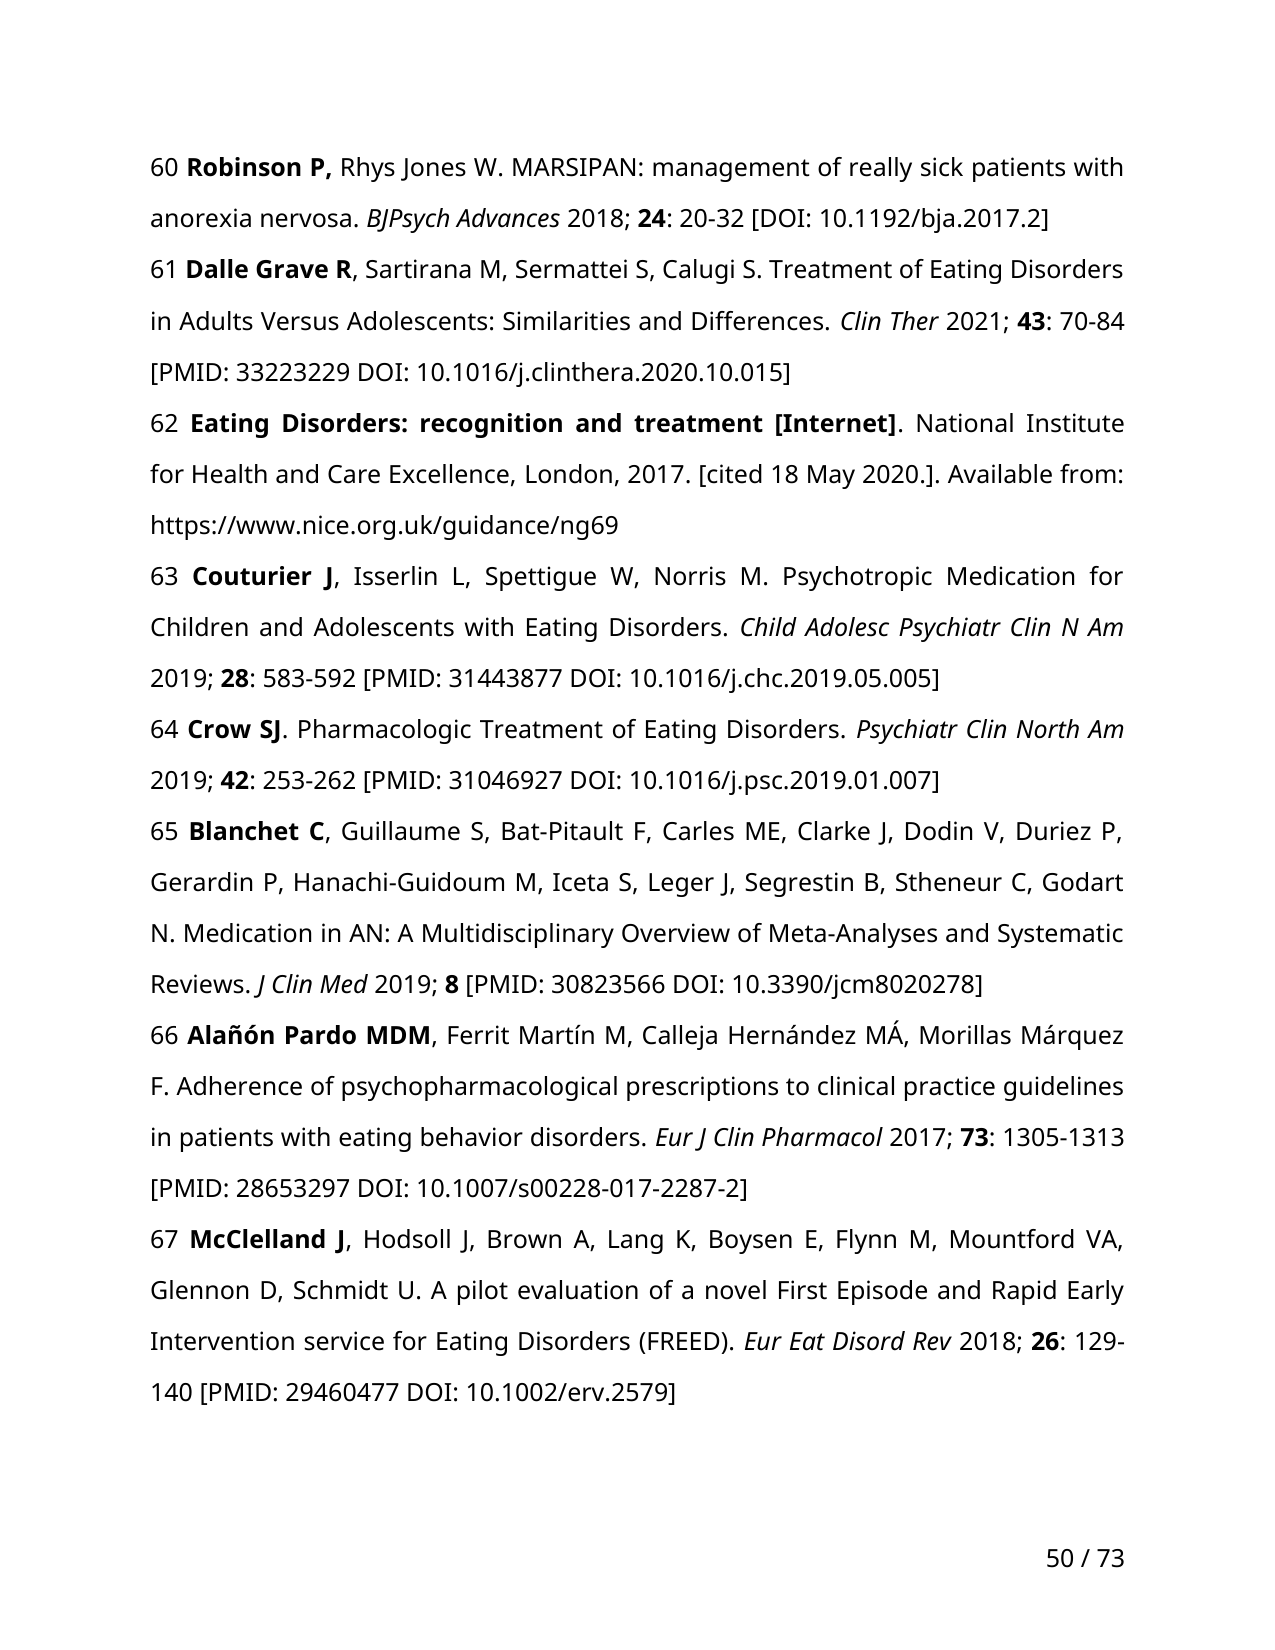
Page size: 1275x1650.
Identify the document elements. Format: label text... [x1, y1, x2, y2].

text 61 Dalle Grave R, Sartirana M, Sermattei S, Calugi S. Treatment of Eating Disorders in Adults Versus Adolescents: Similarities and Differences. Clin Ther 2021; 43: 70-84 [PMID: 33223229 DOI: 10.1016/j.clinthera.2020.10.015] [150, 252, 1125, 388]
text 64 Crow SJ. Pharmacologic Treatment of Eating Disorders. Psychiatr Clin North Am 2019; 42: 253-262 [PMID: 31046927 DOI: 10.1016/j.psc.2019.01.007] [150, 711, 1125, 797]
text 63 Couturier J, Isserlin L, Spettigue W, Norris M. Psychotropic Medication for Children and Adolescents with Eating Disorders. Child Adolesc Psychiatr Clin N Am 2019; 28: 583-592 [PMID: 31443877 DOI: 10.1016/j.chc.2019.05.005] [150, 558, 1125, 694]
text 60 Robinson P, Rhys Jones W. MARSIPAN: management of really sick patients with anorexia nervosa. BJPsych Advances 2018; 24: 20-32 [DOI: 10.1192/bja.2017.2] [150, 150, 1125, 235]
text 65 Blanchet C, Guillaume S, Bat-Pitault F, Carles ME, Clarke J, Dodin V, Duriez P, Gerardin P, Hanachi-Guidoum M, Iceta S, Leger J, Segrestin B, Stheneur C, Godart N. Medication in AN: A Multidisciplinary Overview of Meta-Analyses and Systematic Reviews. J Clin Med 2019; 8 [PMID: 30823566 DOI: 10.3390/jcm8020278] [150, 813, 1125, 1001]
text 62 Eating Disorders: recognition and treatment [Internet]. National Institute for Health and Care Excellence, London, 2017. [cited 18 May 2020.]. Available from: https://www.nice.org.uk/guidance/ng69 [150, 405, 1125, 541]
text 67 McClelland J, Hodsoll J, Brown A, Lang K, Boysen E, Flynn M, Mountford VA, Glennon D, Schmidt U. A pilot evaluation of a novel First Episode and Rapid Early Intervention service for Eating Disorders (FREED). Eur Eat Disord Rev 2018; 26: 129-140 [PMID: 29460477 DOI: 10.1002/erv.2579] [150, 1222, 1125, 1409]
text 66 Alañón Pardo MDM, Ferrit Martín M, Calleja Hernández MÁ, Morillas Márquez F. Adherence of psychopharmacological prescriptions to clinical practice guidelines in patients with eating behavior disorders. Eur J Clin Pharmacol 2017; 73: 1305-1313 [PMID: 28653297 DOI: 10.1007/s00228-017-2287-2] [150, 1018, 1125, 1205]
